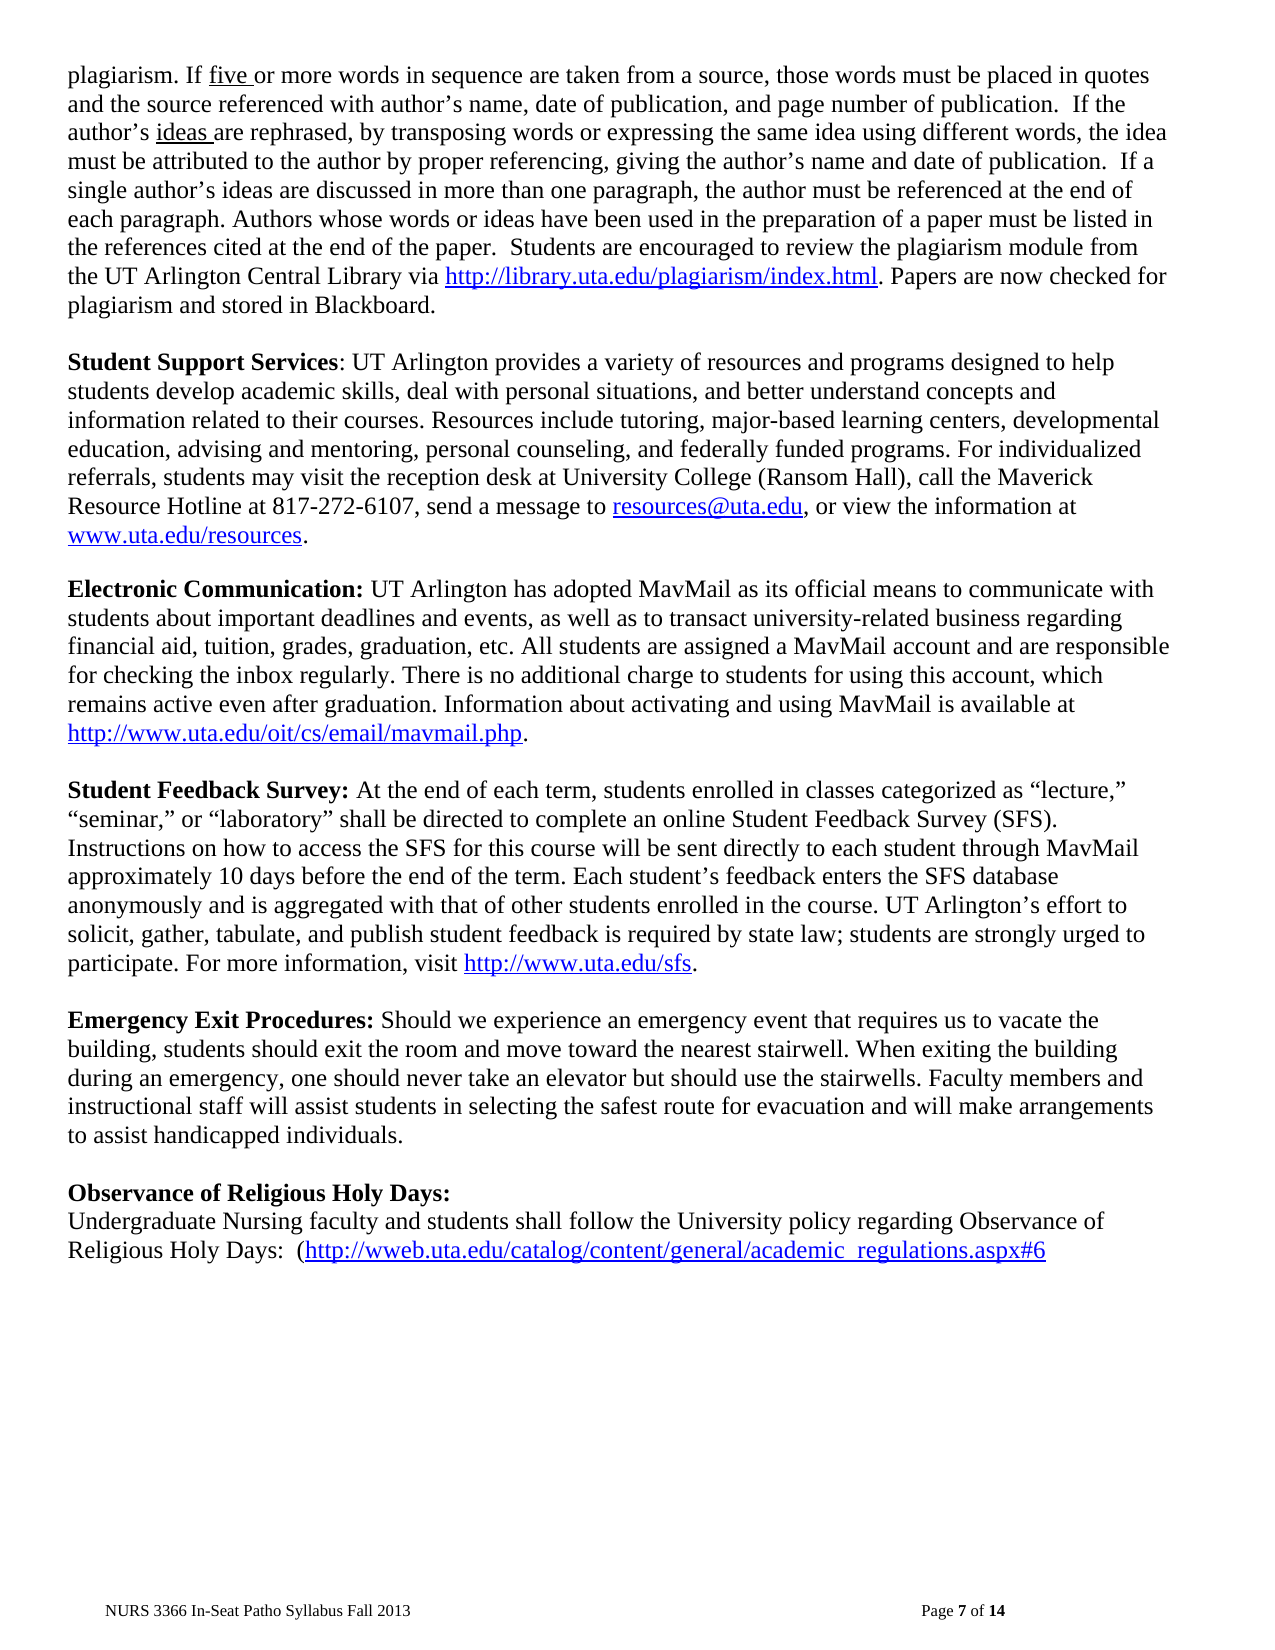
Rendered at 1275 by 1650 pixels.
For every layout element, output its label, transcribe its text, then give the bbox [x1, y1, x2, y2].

text Student Support Services: UT Arlington provides a variety of resources and programs designed to help students develop academic skills, deal with personal situations, and better understand concepts and information related to their courses. Resources include tutoring, major-based learning centers, developmental education, advising and mentoring, personal counseling, and federally funded programs. For individualized referrals, students may visit the reception desk at University College (Ransom Hall), call the Maverick Resource Hotline at 817-272-6107, send a message to resources@uta.edu, or view the information at www.uta.edu/resources. [67, 347, 1170, 549]
text Electronic Communication: UT Arlington has adopted MavMail as its official means to communicate with students about important deadlines and events, as well as to transact university-related business regarding financial aid, tuition, grades, graduation, etc. All students are assigned a MavMail account and are responsible for checking the inbox regularly. There is no additional charge to students for using this account, which remains active even after graduation. Information about activating and using MavMail is available at http://www.uta.edu/oit/cs/email/mavmail.php. [67, 574, 1170, 746]
text Emergency Exit Procedures: Should we experience an emergency event that requires us to vacate the building, students should exit the room and move toward the nearest stairwell. When exiting the building during an emergency, one should never take an elevator but should use the stairwells. Faculty members and instructional staff will assist students in selecting the safest route for evacuation and will make arrangements to assist handicapped individuals. [67, 1005, 1170, 1149]
text Student Feedback Survey: At the end of each term, students enrolled in classes categorized as “lecture,” “seminar,” or “laboratory” shall be directed to complete an online Student Feedback Survey (SFS). Instructions on how to access the SFS for this course will be sent directly to each student through MavMail approximately 10 days before the end of the term. Each student’s feedback enters the SFS database anonymously and is aggregated with that of other students enrolled in the course. UT Arlington’s effort to solicit, gather, tabulate, and publish student feedback is required by state law; students are strongly urged to participate. For more information, visit http://www.uta.edu/sfs. [67, 775, 1170, 976]
text Undergraduate Nursing faculty and students shall follow the University policy regarding Observance of Religious Holy Days: (http://wweb.uta.edu/catalog/content/general/academic_regulations.aspx#6 [67, 1206, 1170, 1264]
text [67, 60, 1170, 319]
text Observance of Religious Holy Days: [67, 1178, 1170, 1206]
